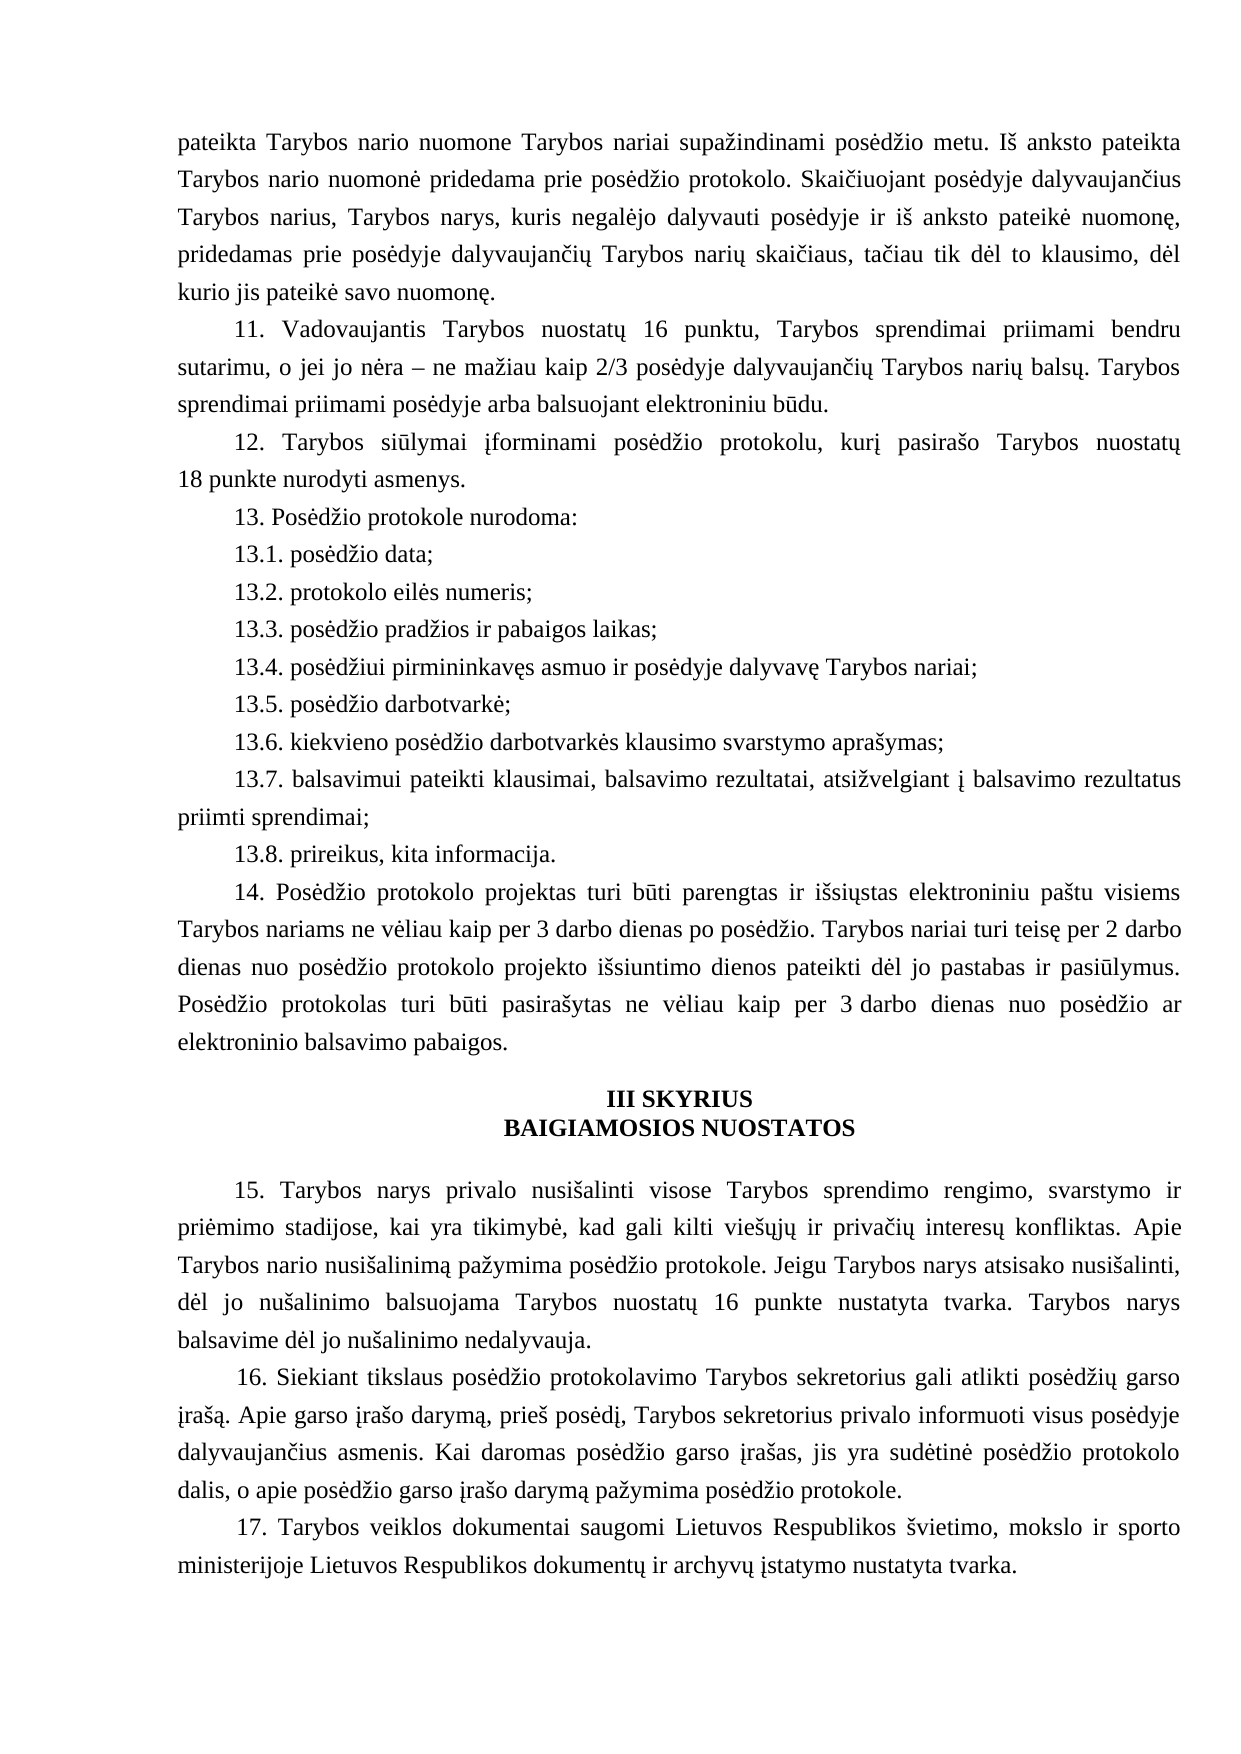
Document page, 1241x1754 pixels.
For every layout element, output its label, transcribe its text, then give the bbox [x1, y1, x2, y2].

text BAIGIAMOSIOS NUOSTATOS [177, 1113, 1182, 1142]
text 13.4. posėdžiui pirmininkavęs asmuo ir posėdyje dalyvavę Tarybos nariai; [177, 643, 1182, 681]
text 13.3. posėdžio pradžios ir pabaigos laikas; [177, 606, 1182, 643]
text 15. Tarybos narys privalo nusišalinti visose Tarybos sprendimo rengimo, svarstymo ir priėmimo stadijose, kai yra tikimybė, kad gali kilti viešųjų ir privačių interesų konfliktas. Apie Tarybos nario nusišalinimą pažymima posėdžio protokole. Jeigu Tarybos narys atsisako nusišalinti, dėl jo nušalinimo balsuojama Tarybos nuostatų 16 punkte nustatyta tvarka. Tarybos narys balsavime dėl jo nušalinimo nedalyvauja. [177, 1166, 1182, 1353]
text 13.8. prireikus, kita informacija. [177, 831, 1182, 868]
text 13.6. kiekvieno posėdžio darbotvarkės klausimo svarstymo aprašymas; [177, 718, 1182, 756]
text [177, 118, 1182, 306]
text 16. Siekiant tikslaus posėdžio protokolavimo Tarybos sekretorius gali atlikti posėdžių garso įrašą. Apie garso įrašo darymą, prieš posėdį, Tarybos sekretorius privalo informuoti visus posėdyje dalyvaujančius asmenis. Kai daromas posėdžio garso įrašas, jis yra sudėtinė posėdžio protokolo dalis, o apie posėdžio garso įrašo darymą pažymima posėdžio protokole. [177, 1353, 1181, 1503]
text III SKYRIUS [177, 1084, 1182, 1113]
text 12. Tarybos siūlymai įforminami posėdžio protokolu, kurį pasirašo Tarybos nuostatų 18 punkte nurodyti asmenys. [177, 418, 1182, 493]
text 13.2. protokolo eilės numeris; [177, 568, 1182, 606]
text 13.5. posėdžio darbotvarkė; [177, 681, 1182, 718]
text 14. Posėdžio protokolo projektas turi būti parengtas ir išsiųstas elektroniniu paštu visiems Tarybos nariams ne vėliau kaip per 3 darbo dienas po posėdžio. Tarybos nariai turi teisę per 2 darbo dienas nuo posėdžio protokolo projekto išsiuntimo dienos pateikti dėl jo pastabas ir pasiūlymus. Posėdžio protokolas turi būti pasirašytas ne vėliau kaip per 3 darbo dienas nuo posėdžio ar elektroninio balsavimo pabaigos. [177, 868, 1182, 1056]
text 17. Tarybos veiklos dokumentai saugomi Lietuvos Respublikos švietimo, mokslo ir sporto ministerijoje Lietuvos Respublikos dokumentų ir archyvų įstatymo nustatyta tvarka. [177, 1503, 1181, 1578]
text 11. Vadovaujantis Tarybos nuostatų 16 punktu, Tarybos sprendimai priimami bendru sutarimu, o jei jo nėra – ne mažiau kaip 2/3 posėdyje dalyvaujančių Tarybos narių balsų. Tarybos sprendimai priimami posėdyje arba balsuojant elektroniniu būdu. [177, 306, 1182, 418]
text 13.1. posėdžio data; [177, 531, 1182, 568]
text 13. Posėdžio protokole nurodoma: [177, 493, 1182, 531]
text 13.7. balsavimui pateikti klausimai, balsavimo rezultatai, atsižvelgiant į balsavimo rezultatus priimti sprendimai; [177, 756, 1182, 831]
